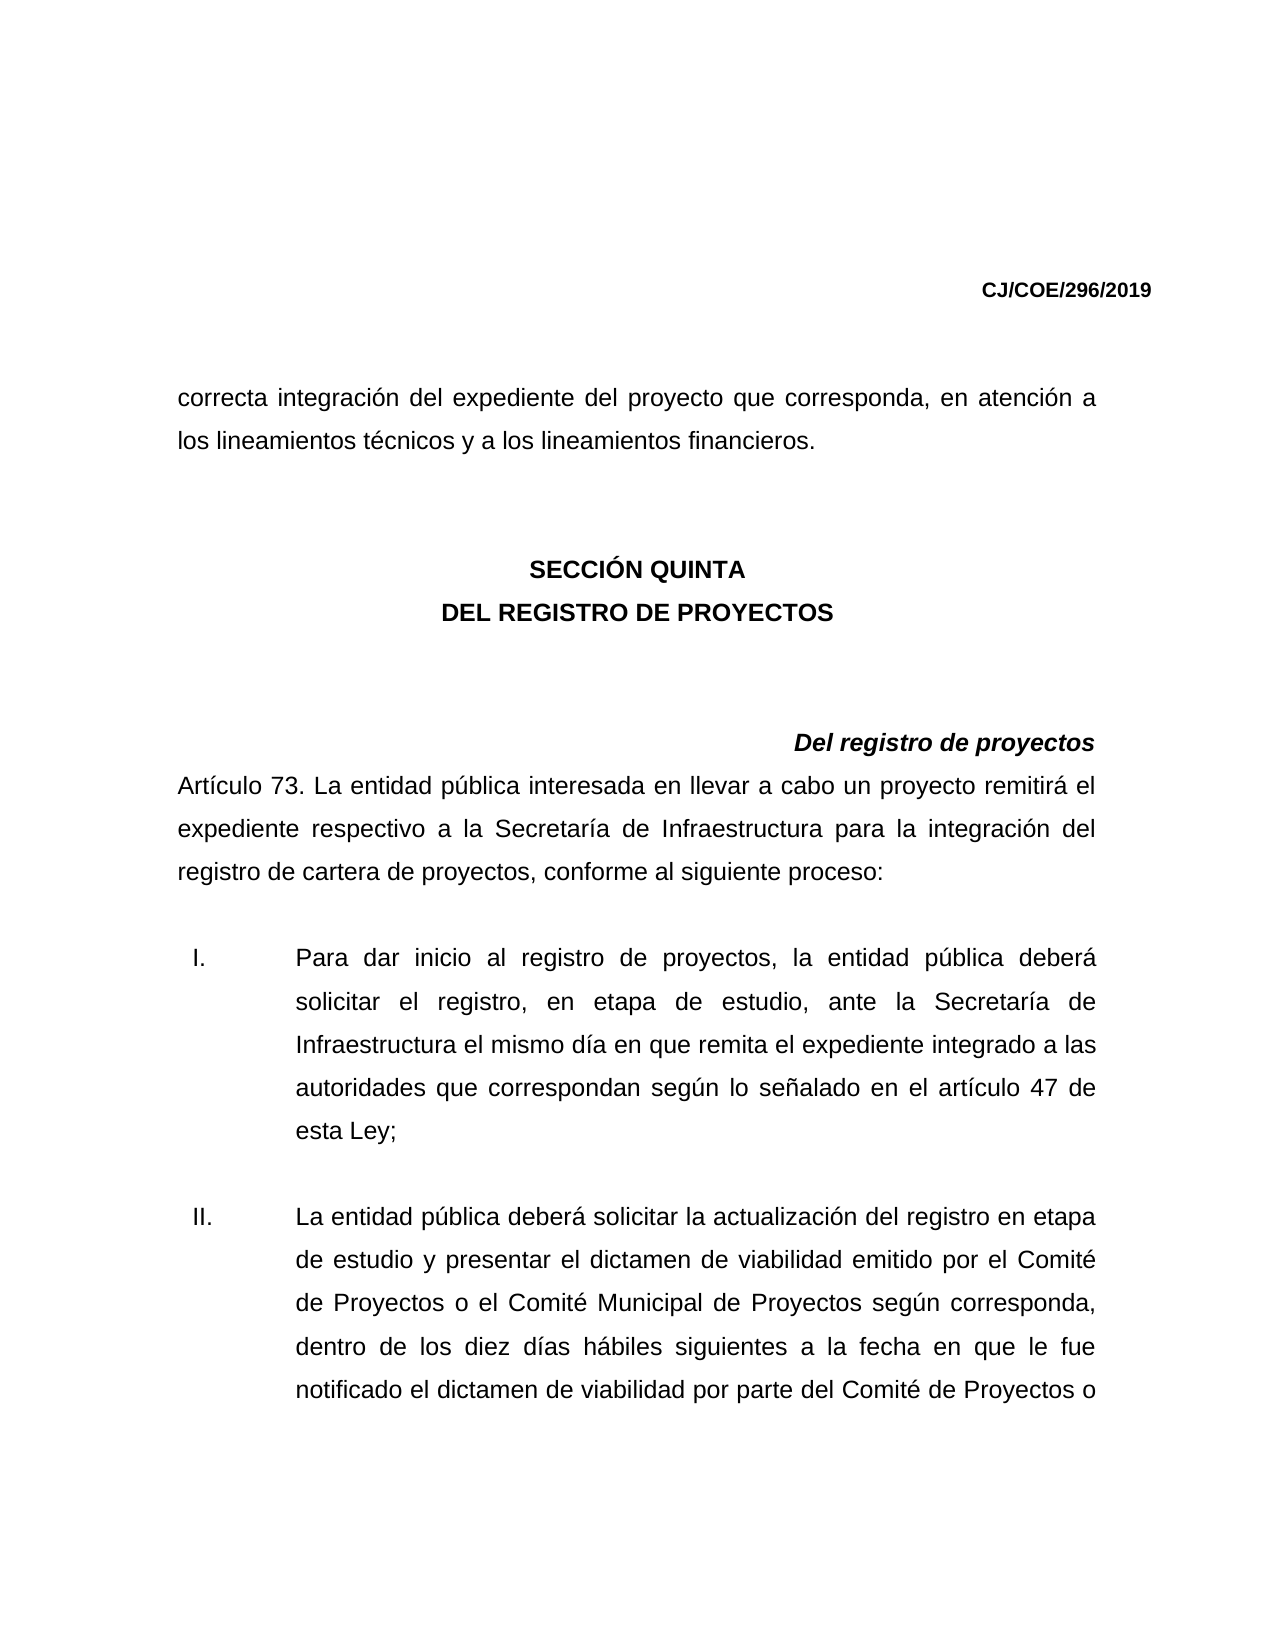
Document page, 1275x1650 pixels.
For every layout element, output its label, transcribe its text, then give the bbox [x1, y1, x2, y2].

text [177, 383, 1098, 454]
text DEL REGISTRO DE PROYECTOS [177, 598, 1098, 627]
text Artículo 73. La entidad pública interesada en llevar a cabo un proyecto remitirá el expediente respectivo a la Secretaría de Infraestructura para la integración del registro de cartera de proyectos, conforme al siguiente proceso: [177, 771, 1098, 886]
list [192, 1202, 1098, 1403]
text SECCIÓN QUINTA [177, 555, 1098, 584]
list Para dar inicio al registro de proyectos, la entidad pública deberá solicitar el registro, en etapa de estudio, ante la Secretaría de Infraestructura el mismo día en que remita el expediente integrado a las autoridades que correspondan según lo señalado en el artículo 47 de esta Ley; [192, 943, 1098, 1144]
text Del registro de proyectos [177, 728, 1098, 756]
